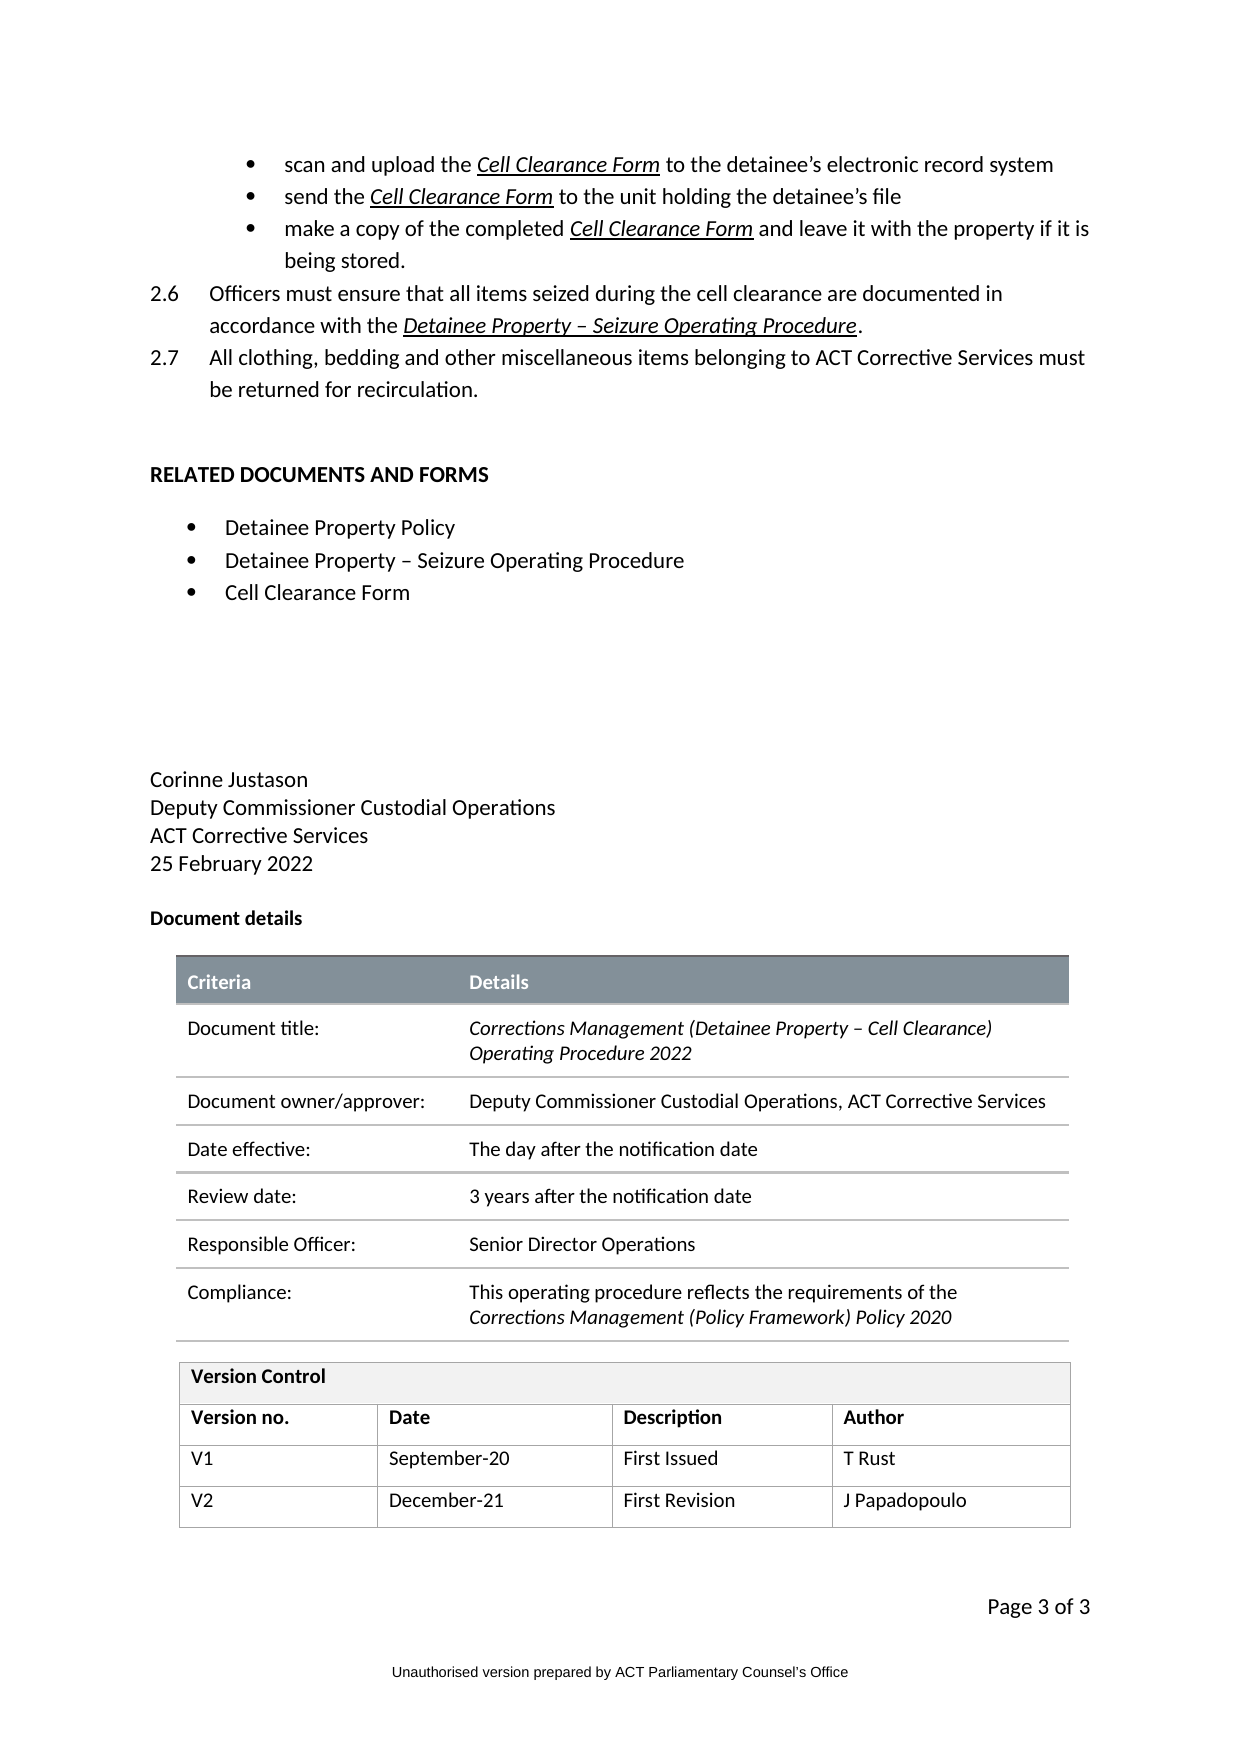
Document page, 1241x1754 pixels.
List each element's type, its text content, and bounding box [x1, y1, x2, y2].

table_cell J Papadopoulo [833, 1487, 1070, 1527]
list All clothing, bedding and other miscellaneous items belonging to ACT Corrective Services must be returned for recirculation. [150, 343, 1090, 403]
list make a copy of the completed Cell Clearance Form and leave it with the property if it is being stored. [247, 214, 1090, 274]
table_cell First Revision [613, 1487, 832, 1527]
text ACT Corrective Services [150, 821, 1090, 849]
list scan and upload the Cell Clearance Form to the detainee’s electronic record system [247, 150, 1090, 178]
table_cell Deputy Commissioner Custodial Operations, ACT Corrective Services [458, 1078, 1069, 1124]
table_cell Corrections Management (Detainee Property – Cell Clearance) Operating Procedure 2022 [458, 1005, 1069, 1076]
table_cell September-20 [378, 1446, 612, 1486]
table_cell Compliance: [176, 1269, 458, 1340]
table_cell First Issued [613, 1446, 832, 1486]
text Document details [150, 905, 1090, 931]
text RELATED DOCUMENTS AND FORMS [150, 461, 1090, 488]
table_cell T Rust [833, 1446, 1070, 1486]
table_cell Document title: [176, 1005, 458, 1076]
table_cell December-21 [378, 1487, 612, 1527]
table_cell Date effective: [176, 1126, 458, 1171]
table_cell Senior Director Operations [458, 1221, 1069, 1267]
table_cell Date [378, 1405, 612, 1444]
list Detainee Property – Seizure Operating Procedure [187, 546, 1090, 574]
table_cell The day after the notification date [458, 1126, 1069, 1171]
list Cell Clearance Form [187, 578, 1090, 606]
list send the Cell Clearance Form to the unit holding the detainee’s file [247, 182, 1090, 210]
table_cell V2 [180, 1487, 377, 1527]
table_cell Responsible Officer: [176, 1221, 458, 1267]
table_cell This operating procedure reflects the requirements of the Corrections Management (Policy Framework) Policy 2020 [458, 1269, 1069, 1340]
list Detainee Property Policy [187, 513, 1090, 542]
table_header Version Control [180, 1363, 1070, 1403]
list Officers must ensure that all items seized during the cell clearance are documented in accordance with the Detainee Property – Seizure Operating Procedure. [150, 279, 1090, 339]
table_cell Version no. [180, 1405, 377, 1444]
table_header Criteria [176, 957, 458, 1003]
table_header Details [458, 957, 1069, 1003]
table_cell Author [833, 1405, 1070, 1444]
table_cell Document owner/approver: [176, 1078, 458, 1124]
table_cell Description [613, 1405, 832, 1444]
table_cell Review date: [176, 1174, 458, 1219]
text Corinne Justason [150, 765, 1090, 793]
table_cell 3 years after the notification date [458, 1174, 1069, 1219]
text 25 February 2022 [150, 849, 1090, 877]
text Deputy Commissioner Custodial Operations [150, 793, 1090, 821]
table_cell V1 [180, 1446, 377, 1486]
